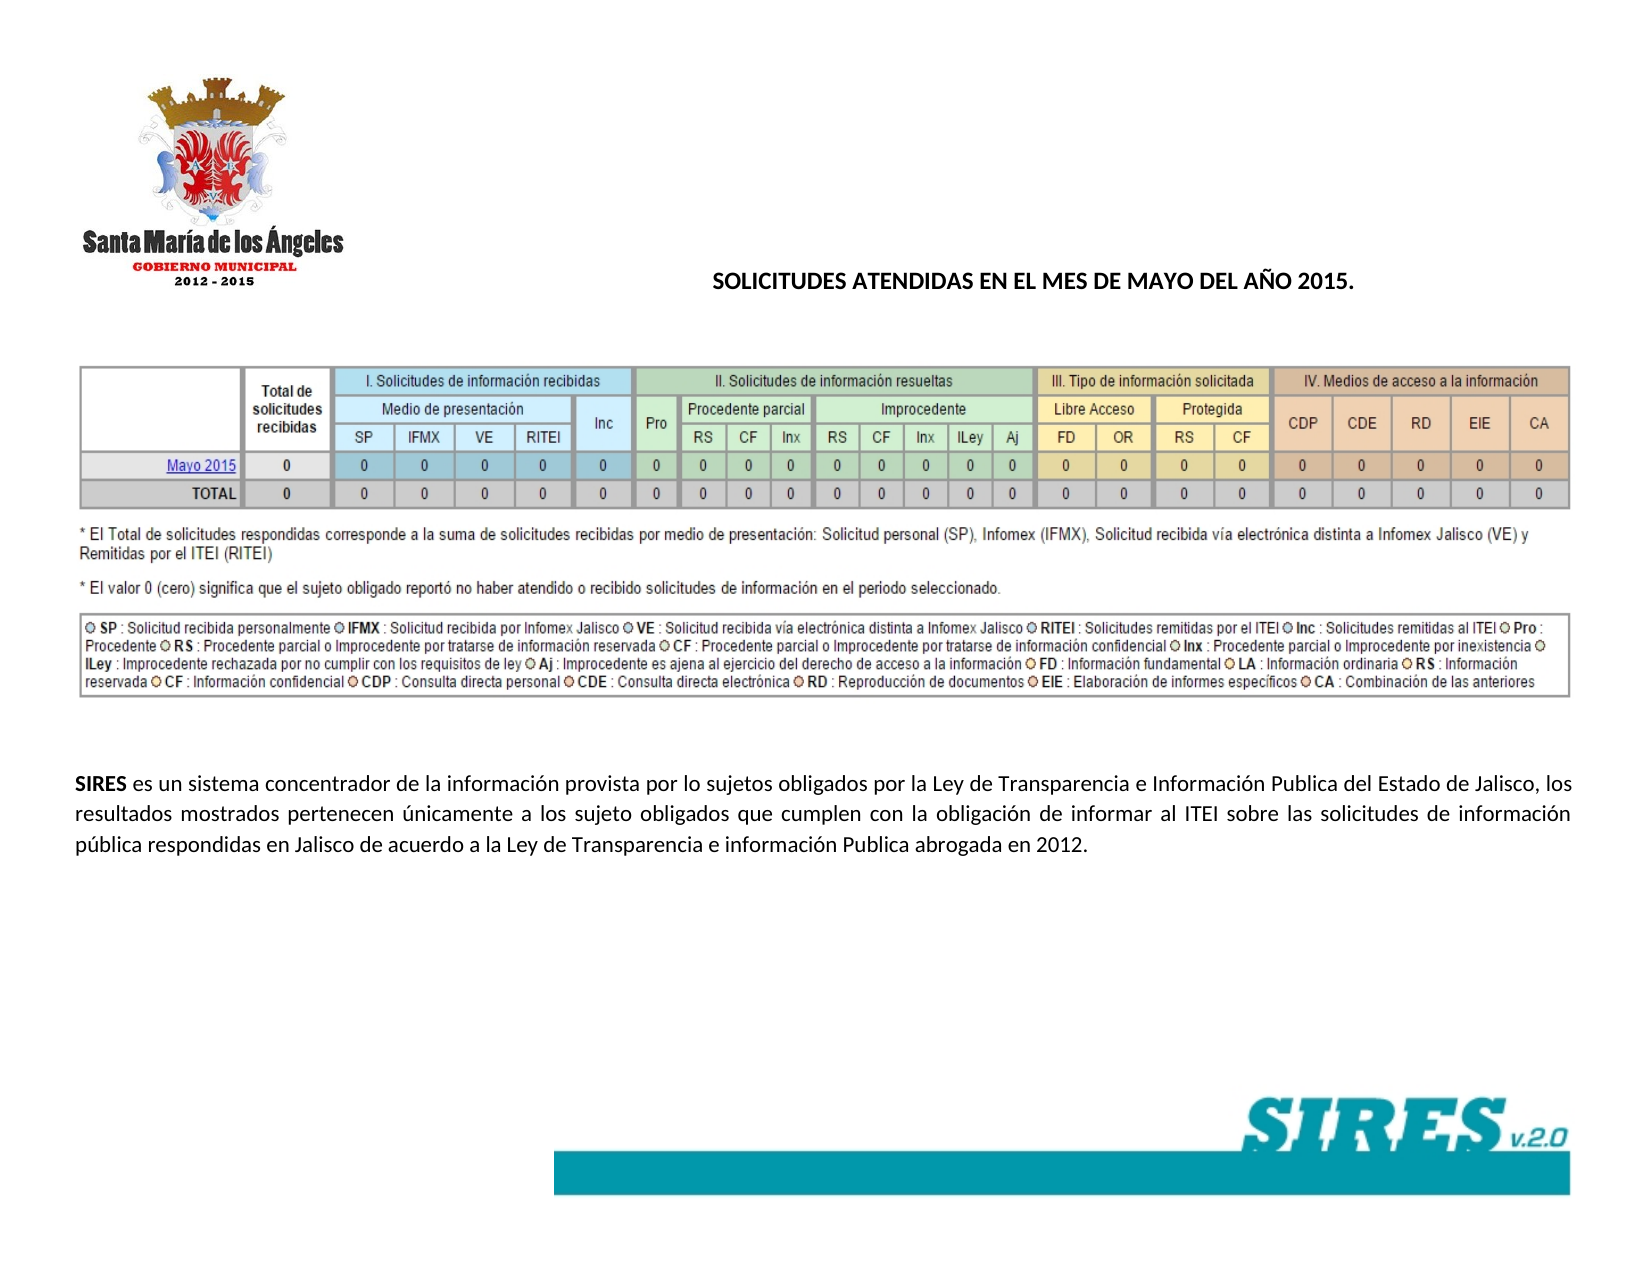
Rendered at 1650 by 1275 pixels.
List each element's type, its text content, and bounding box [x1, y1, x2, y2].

picture [75, 74, 351, 289]
picture [75, 361, 1576, 704]
picture [554, 1084, 1575, 1200]
text SOLICITUDES ATENDIDAS EN EL MES DE MAYO DEL AÑO 2015. [75, 75, 1575, 295]
text SIRES es un sistema concentrador de la información provista por lo sujetos obligados por la Ley de Transparencia e Información Publica del Estado de Jalisco, los resultados mostrados pertenecen únicamente a los sujeto obligados que cumplen con la obligación de informar al ITEI sobre las solicitudes de información pública respondidas en Jalisco de acuerdo a la Ley de Transparencia e información Publica abrogada en 2012. [75, 769, 1575, 858]
